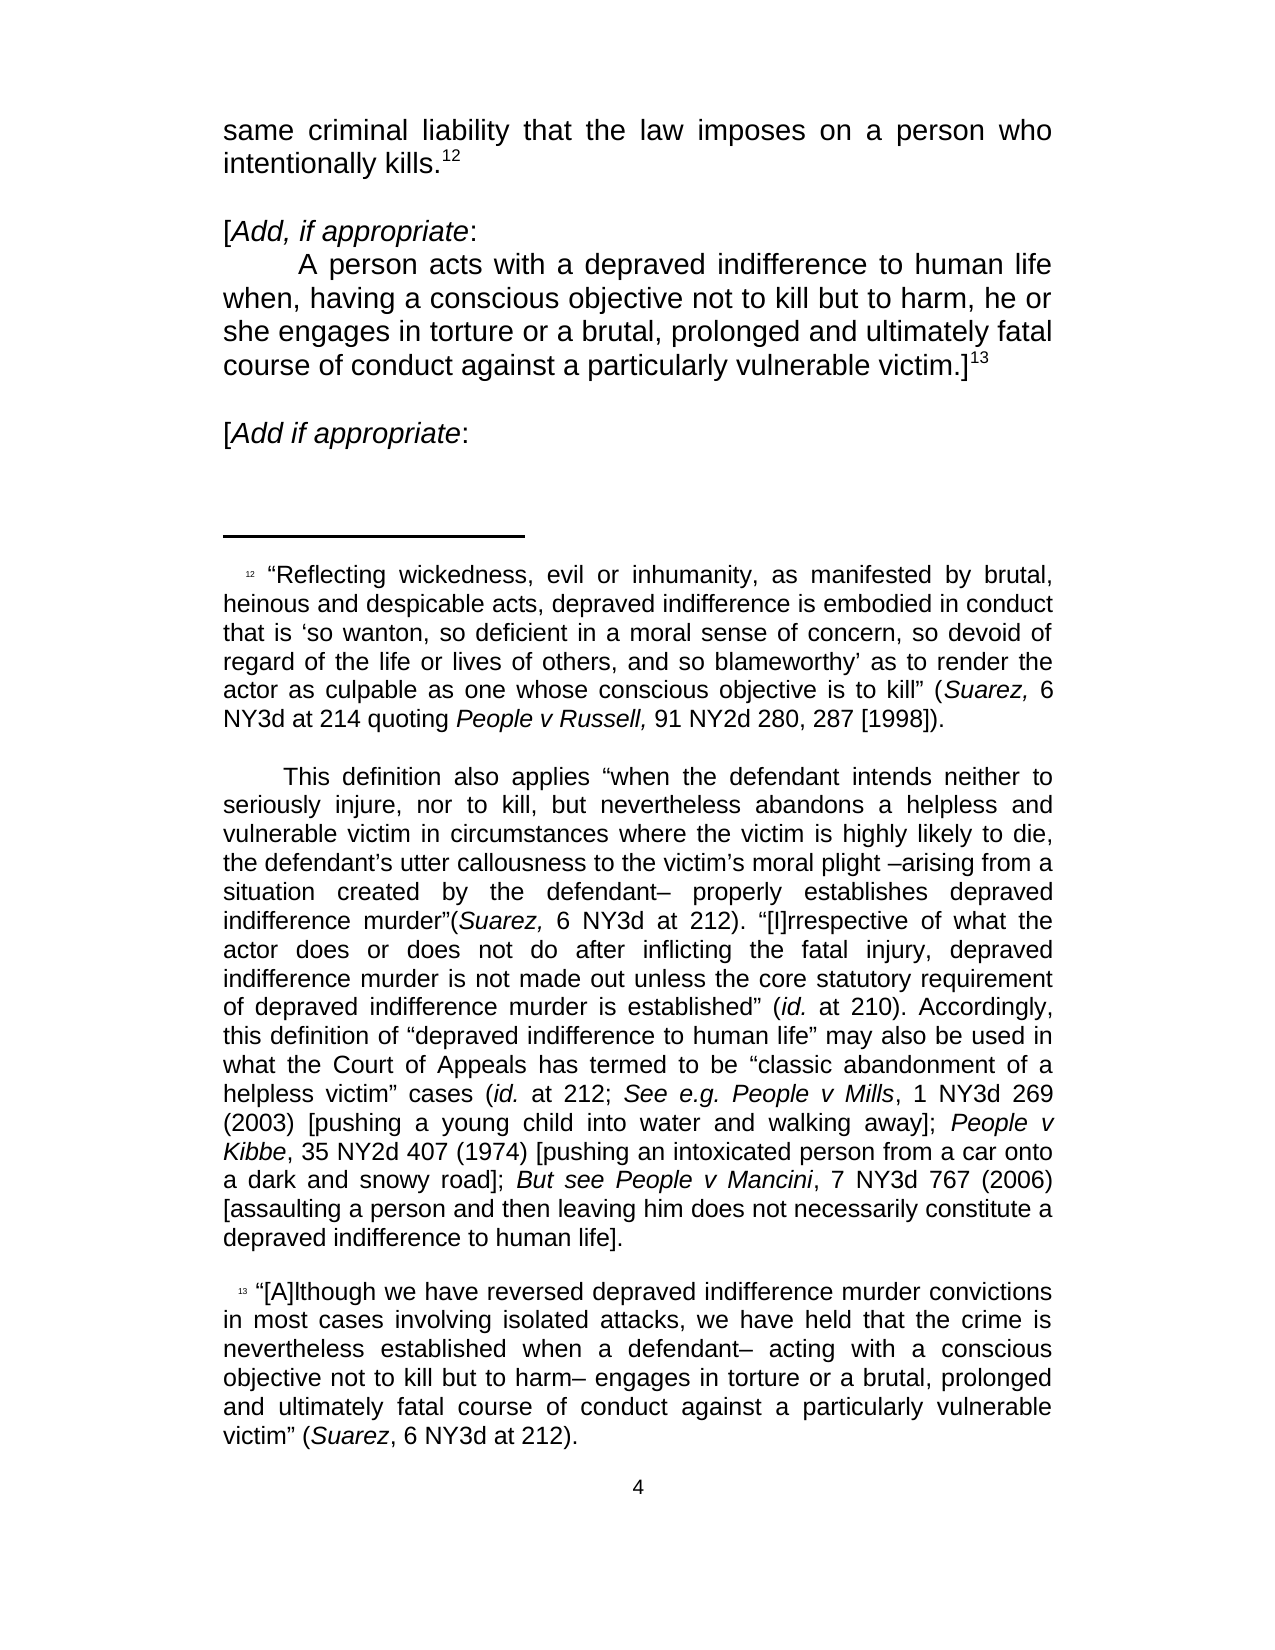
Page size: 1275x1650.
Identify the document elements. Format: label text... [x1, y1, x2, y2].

text [Add, if appropriate: [223, 214, 1054, 248]
text same criminal liability that the law imposes on a person who intentionally kills.12 [223, 114, 1054, 180]
text This definition also applies “when the defendant intends neither to seriously injure, nor to kill, but nevertheless abandons a helpless and vulnerable victim in circumstances where the victim is highly likely to die, the defendant’s utter callousness to the victim’s moral plight –arising from a situation created by the defendant– properly establishes depraved indifference murder”(Suarez, 6 NY3d at 212). “[I]rrespective of what the actor does or does not do after inflicting the fatal injury, depraved indifference murder is not made out unless the core statutory requirement of depraved indifference murder is established” (id. at 210). Accordingly, this definition of “depraved indifference to human life” may also be used in what the Court of Appeals has termed to be “classic abandonment of a helpless victim” cases (id. at 212; See e.g. People v Mills, 1 NY3d 269 (2003) [pushing a young child into water and walking away]; People v Kibbe, 35 NY2d 407 (1974) [pushing an intoxicated person from a car onto a dark and snowy road]; But see People v Mancini, 7 NY3d 767 (2006)[assaulting a person and then leaving him does not necessarily constitute a depraved indifference to human life]. [223, 762, 1054, 1252]
text A person acts with a depraved indifference to human life when, having a conscious objective not to kill but to harm, he or she engages in torture or a brutal, prolonged and ultimately fatal course of conduct against a particularly vulnerable victim.]13 [223, 248, 1054, 382]
text 12 “Reflecting wickedness, evil or inhumanity, as manifested by brutal, heinous and despicable acts, depraved indifference is embodied in conduct that is ‘so wanton, so deficient in a moral sense of concern, so devoid of regard of the life or lives of others, and so blameworthy’ as to render the actor as culpable as one whose conscious objective is to kill” (Suarez, 6 NY3d at 214 quoting People v Russell, 91 NY2d 280, 287 [1998]). [223, 560, 1054, 733]
text [Add if appropriate: [223, 416, 1054, 450]
text 4 [223, 1475, 1054, 1499]
text 13 “[A]lthough we have reversed depraved indifference murder convictions in most cases involving isolated attacks, we have held that the crime is nevertheless established when a defendant– acting with a conscious objective not to kill but to harm– engages in torture or a brutal, prolonged and ultimately fatal course of conduct against a particularly vulnerable victim” (Suarez, 6 NY3d at 212). [223, 1277, 1054, 1450]
